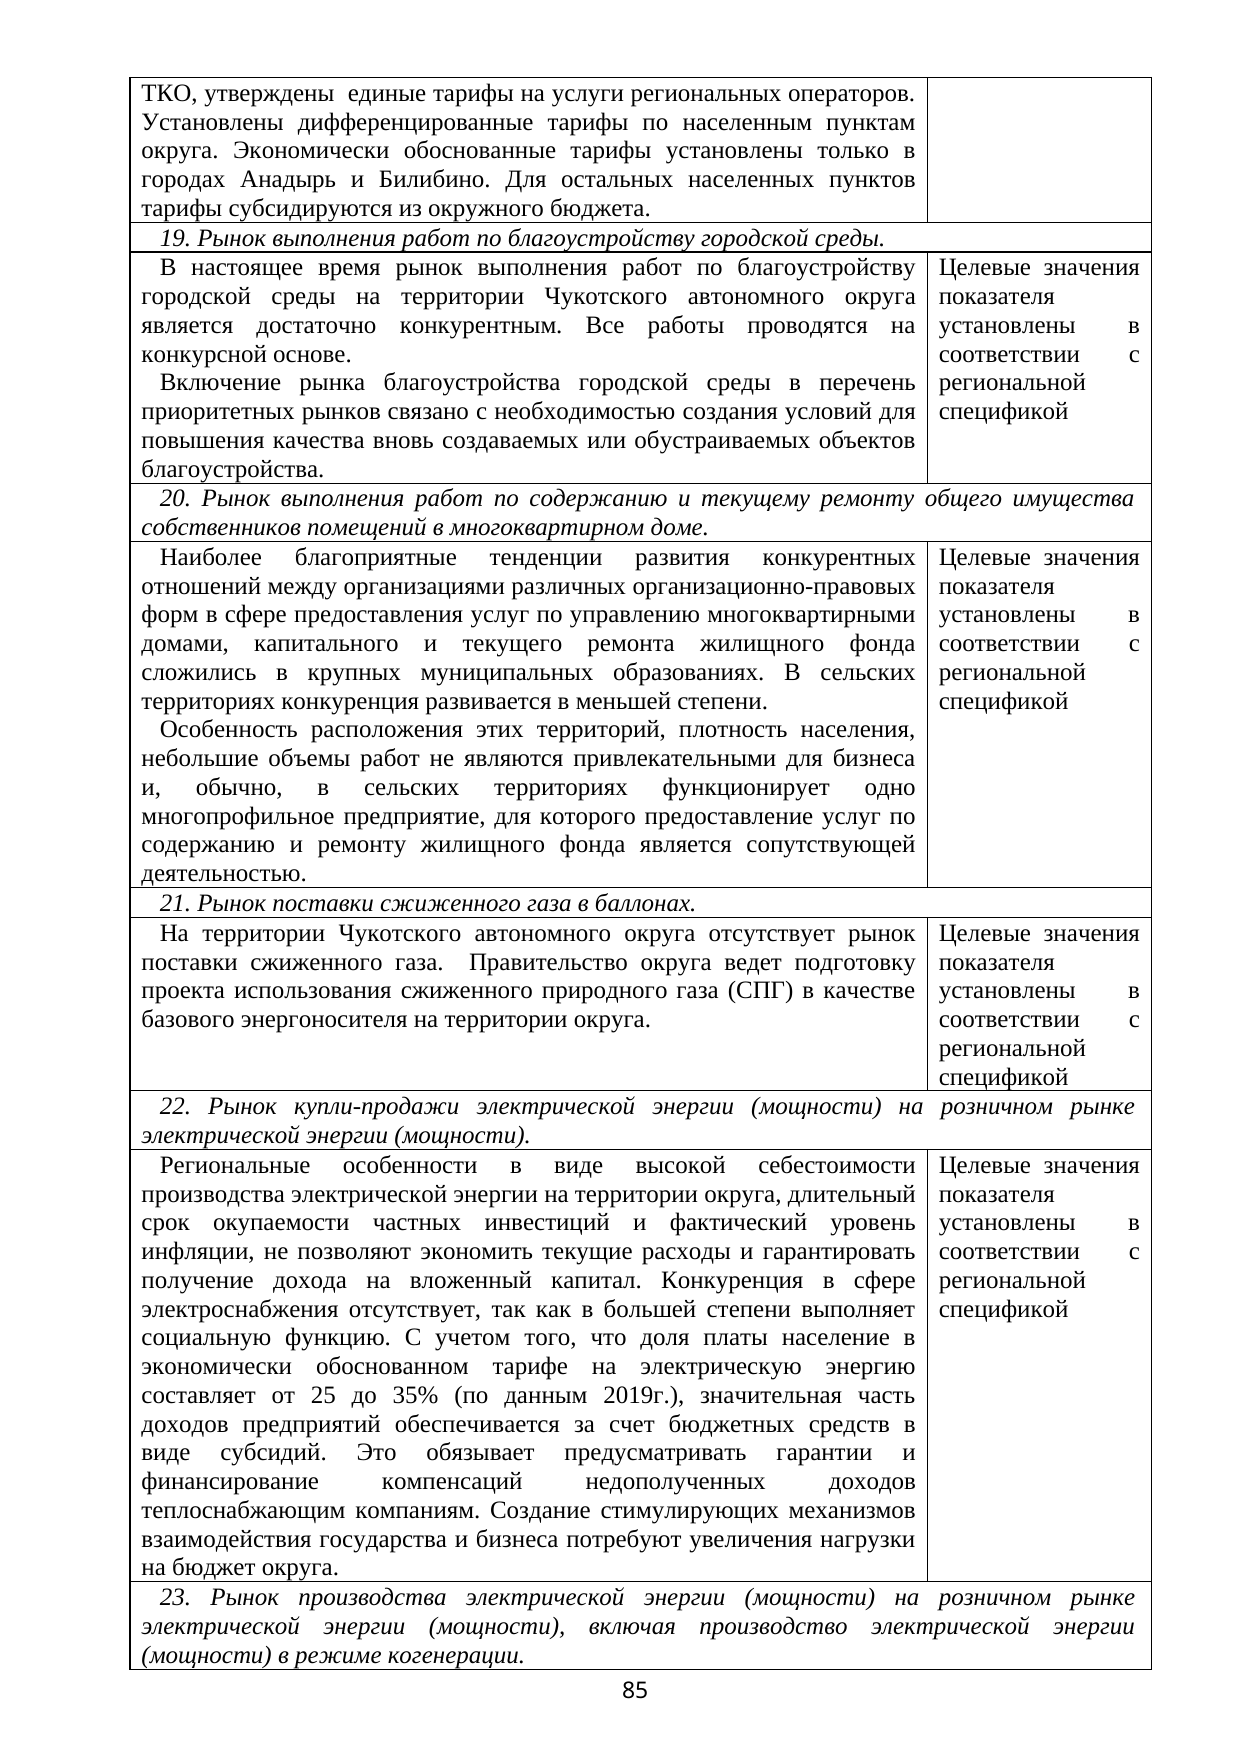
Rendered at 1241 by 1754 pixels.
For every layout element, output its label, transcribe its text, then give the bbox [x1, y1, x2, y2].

table_cell В настоящее время рынок выполнения работ по благоустройству городской среды на территории Чукотского автономного округа является достаточно конкурентным. Все работы проводятся на конкурсной основе. Включение рынка благоустройства городской среды в перечень приоритетных рынков связано с необходимостью создания условий для повышения качества вновь создаваемых или обустраиваемых объектов благоустройства. [131, 253, 927, 482]
table_cell Целевые значения показателя установлены в соответствии с региональной спецификой [928, 1150, 1151, 1581]
table_cell Наиболее благоприятные тенденции развития конкурентных отношений между организациями различных организационно-правовых форм в сфере предоставления услуг по управлению многоквартирными домами, капитального и текущего ремонта жилищного фонда сложились в крупных муниципальных образованиях. В сельских территориях конкуренция развивается в меньшей степени. Особенность расположения этих территорий, плотность населения, небольшие объемы работ не являются привлекательными для бизнеса и, обычно, в сельских территориях функционирует одно многопрофильное предприятие, для которого предоставление услуг по содержанию и ремонту жилищного фонда является сопутствующей деятельностью. [131, 542, 927, 887]
table_cell 23. Рынок производства электрической энергии (мощности) на розничном рынке электрической энергии (мощности), включая производство электрической энергии (мощности) в режиме когенерации. [131, 1582, 1151, 1668]
table_cell 20. Рынок выполнения работ по содержанию и текущему ремонту общего имущества собственников помещений в многоквартирном доме. [131, 484, 1151, 541]
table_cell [928, 78, 1151, 222]
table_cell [131, 78, 927, 222]
table_cell 22. Рынок купли-продажи электрической энергии (мощности) на розничном рынке электрической энергии (мощности). [131, 1091, 1151, 1149]
table_cell На территории Чукотского автономного округа отсутствует рынок поставки сжиженного газа. Правительство округа ведет подготовку проекта использования сжиженного природного газа (СПГ) в качестве базового энергоносителя на территории округа. [131, 918, 927, 1090]
table_cell Целевые значения показателя установлены в соответствии с региональной спецификой [928, 253, 1151, 482]
table_cell Целевые значения показателя установлены в соответствии с региональной спецификой [928, 542, 1151, 887]
table_cell 19. Рынок выполнения работ по благоустройству городской среды. [131, 223, 1151, 251]
table_cell 21. Рынок поставки сжиженного газа в баллонах. [131, 888, 1151, 917]
table_cell Региональные особенности в виде высокой себестоимости производства электрической энергии на территории округа, длительный срок окупаемости частных инвестиций и фактический уровень инфляции, не позволяют экономить текущие расходы и гарантировать получение дохода на вложенный капитал. Конкуренция в сфере электроснабжения отсутствует, так как в большей степени выполняет социальную функцию. С учетом того, что доля платы население в экономически обоснованном тарифе на электрическую энергию составляет от 25 до 35% (по данным 2019г.), значительная часть доходов предприятий обеспечивается за счет бюджетных средств в виде субсидий. Это обязывает предусматривать гарантии и финансирование компенсаций недополученных доходов теплоснабжающим компаниям. Создание стимулирующих механизмов взаимодействия государства и бизнеса потребуют увеличения нагрузки на бюджет округа. [131, 1150, 927, 1581]
table_cell Целевые значения показателя установлены в соответствии с региональной спецификой [928, 918, 1151, 1090]
